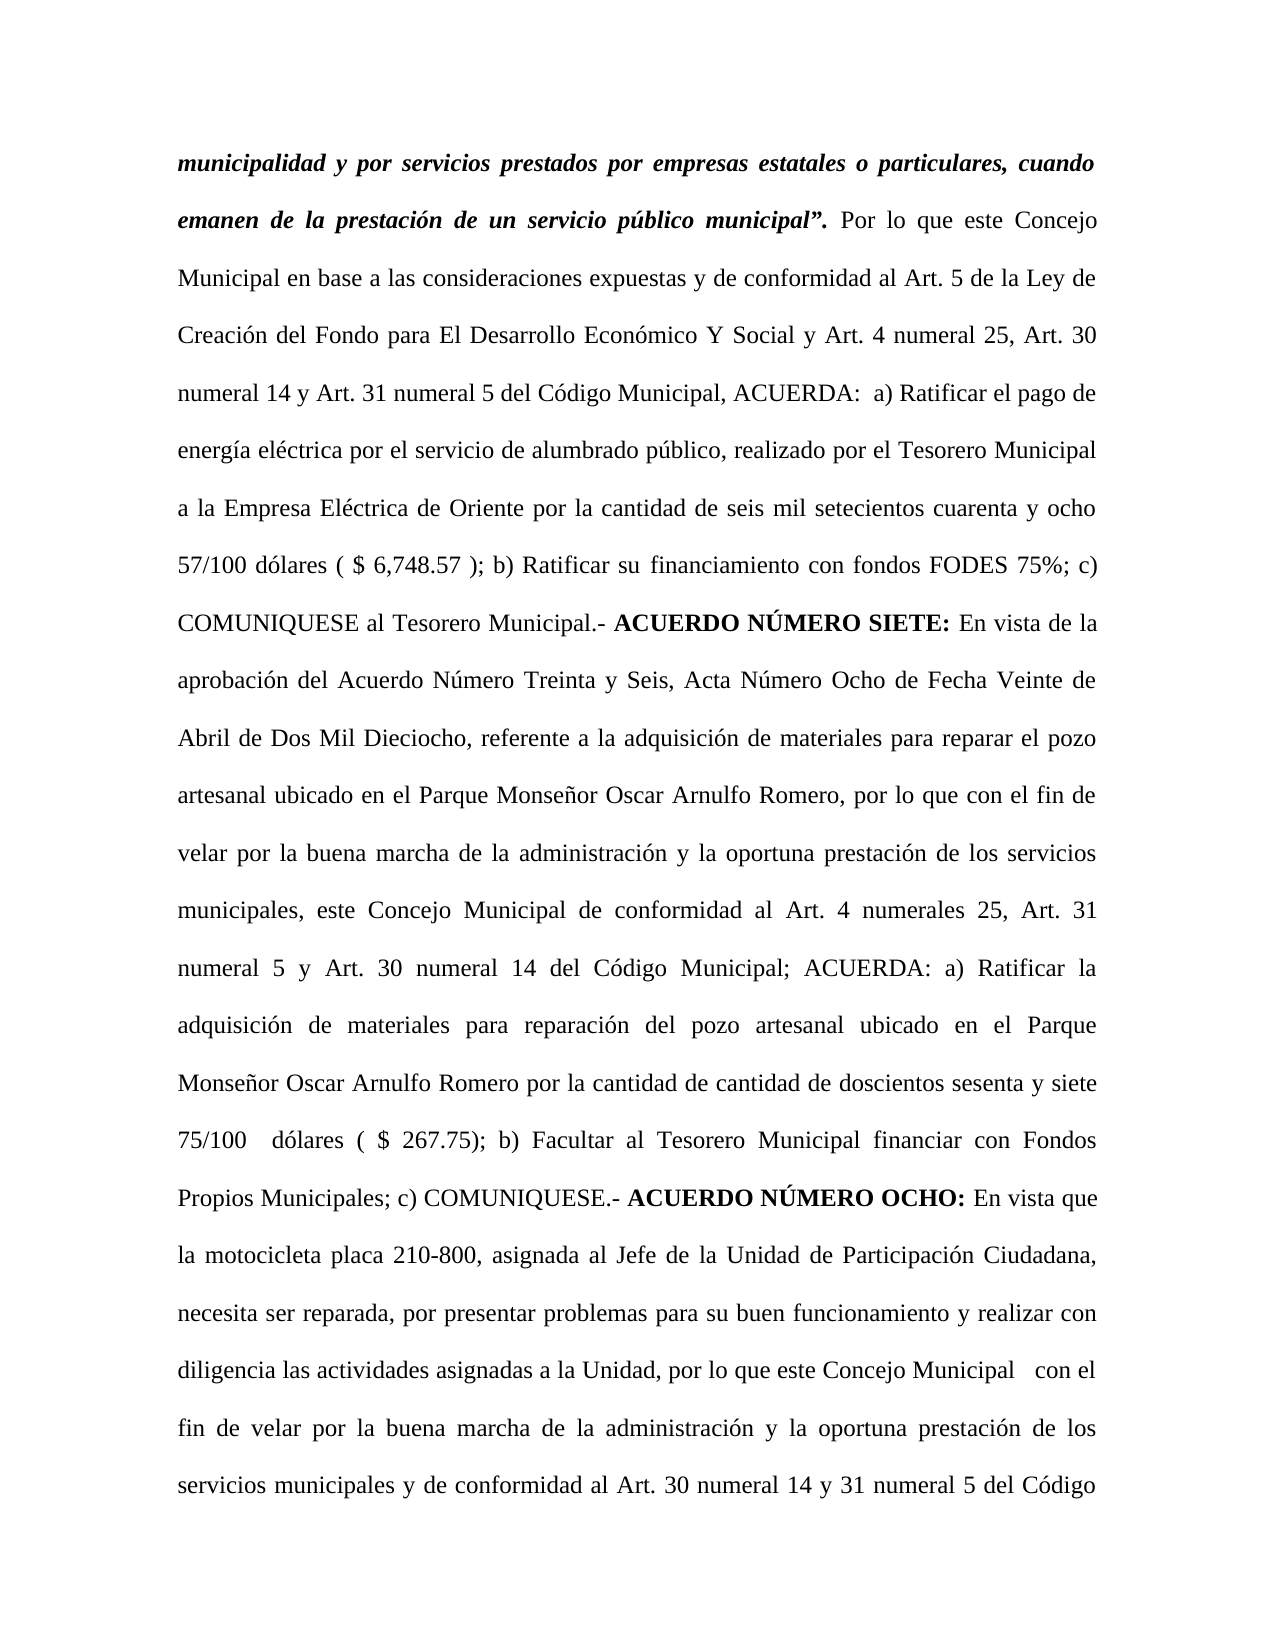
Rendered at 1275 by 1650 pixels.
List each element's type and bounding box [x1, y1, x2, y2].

text [177, 148, 1098, 1499]
